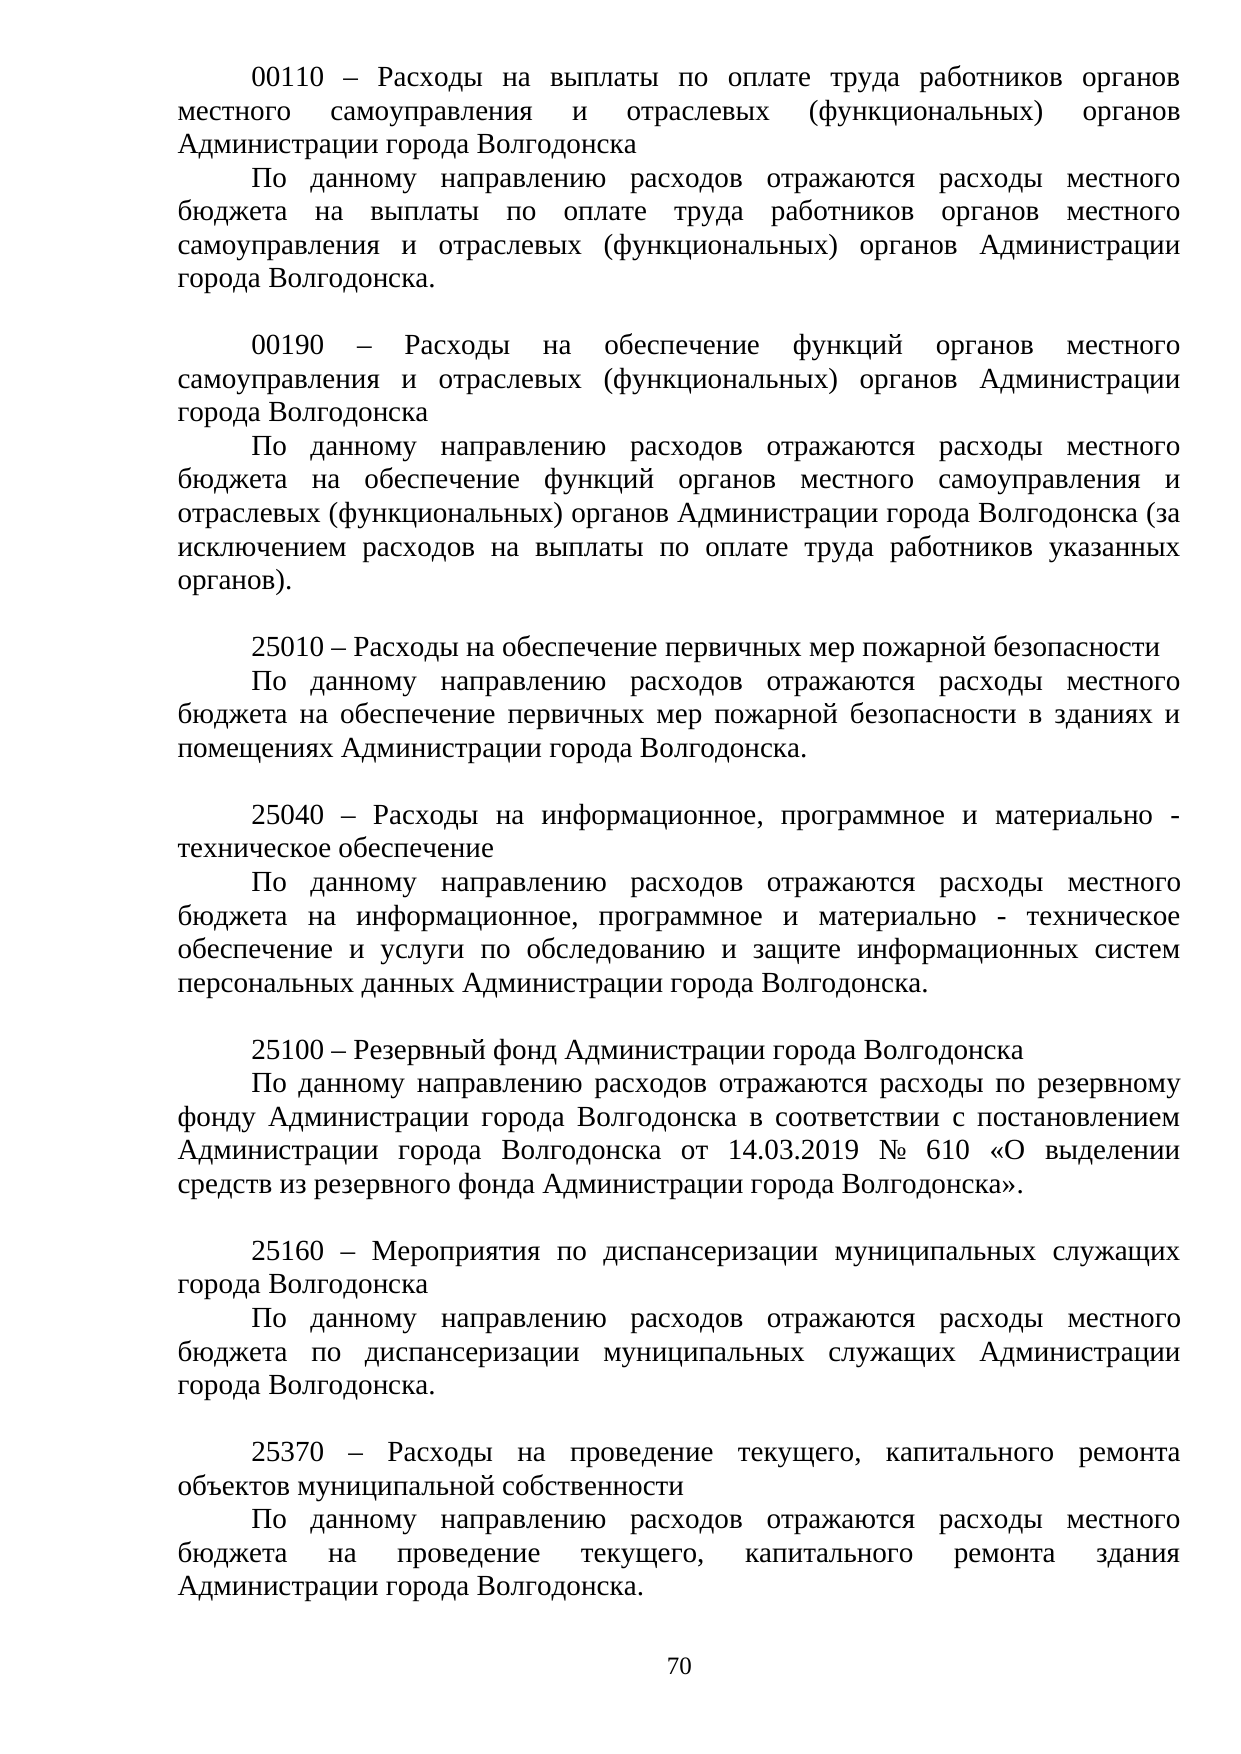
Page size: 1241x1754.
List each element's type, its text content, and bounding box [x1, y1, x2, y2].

text 25100 – Резервный фонд Администрации города Волгодонска [177, 1032, 1181, 1065]
text По данному направлению расходов отражаются расходы местного бюджета на выплаты по оплате труда работников органов местного самоуправления и отраслевых (функциональных) органов Администрации города Волгодонска. [177, 160, 1181, 294]
text По данному направлению расходов отражаются расходы местного бюджета на информационное, программное и материально - техническое обеспечение и услуги по обследованию и защите информационных систем персональных данных Администрации города Волгодонска. [177, 864, 1181, 998]
text 00190 – Расходы на обеспечение функций органов местного самоуправления и отраслевых (функциональных) органов Администрации города Волгодонска [177, 327, 1181, 428]
text 00110 – Расходы на выплаты по оплате труда работников органов местного самоуправления и отраслевых (функциональных) органов Администрации города Волгодонска [177, 59, 1181, 160]
text По данному направлению расходов отражаются расходы местного бюджета по диспансеризации муниципальных служащих Администрации города Волгодонска. [177, 1300, 1181, 1401]
text 25160 – Мероприятия по диспансеризации муниципальных служащих города Волгодонска [177, 1233, 1181, 1300]
text По данному направлению расходов отражаются расходы местного бюджета на проведение текущего, капитального ремонта здания Администрации города Волгодонска. [177, 1501, 1181, 1602]
text 25010 – Расходы на обеспечение первичных мер пожарной безопасности [177, 629, 1181, 663]
text По данному направлению расходов отражаются расходы местного бюджета на обеспечение первичных мер пожарной безопасности в зданиях и помещениях Администрации города Волгодонска. [177, 663, 1181, 763]
text По данному направлению расходов отражаются расходы местного бюджета на обеспечение функций органов местного самоуправления и отраслевых (функциональных) органов Администрации города Волгодонска (за исключением расходов на выплаты по оплате труда работников указанных органов). [177, 428, 1181, 596]
text 25370 – Расходы на проведение текущего, капитального ремонта объектов муниципальной собственности [177, 1434, 1181, 1501]
text По данному направлению расходов отражаются расходы по резервному фонду Администрации города Волгодонска в соответствии с постановлением Администрации города Волгодонска от 14.03.2019 № 610 «О выделении средств из резервного фонда Администрации города Волгодонска». [177, 1065, 1181, 1199]
text 25040 – Расходы на информационное, программное и материально -техническое обеспечение [177, 797, 1181, 864]
